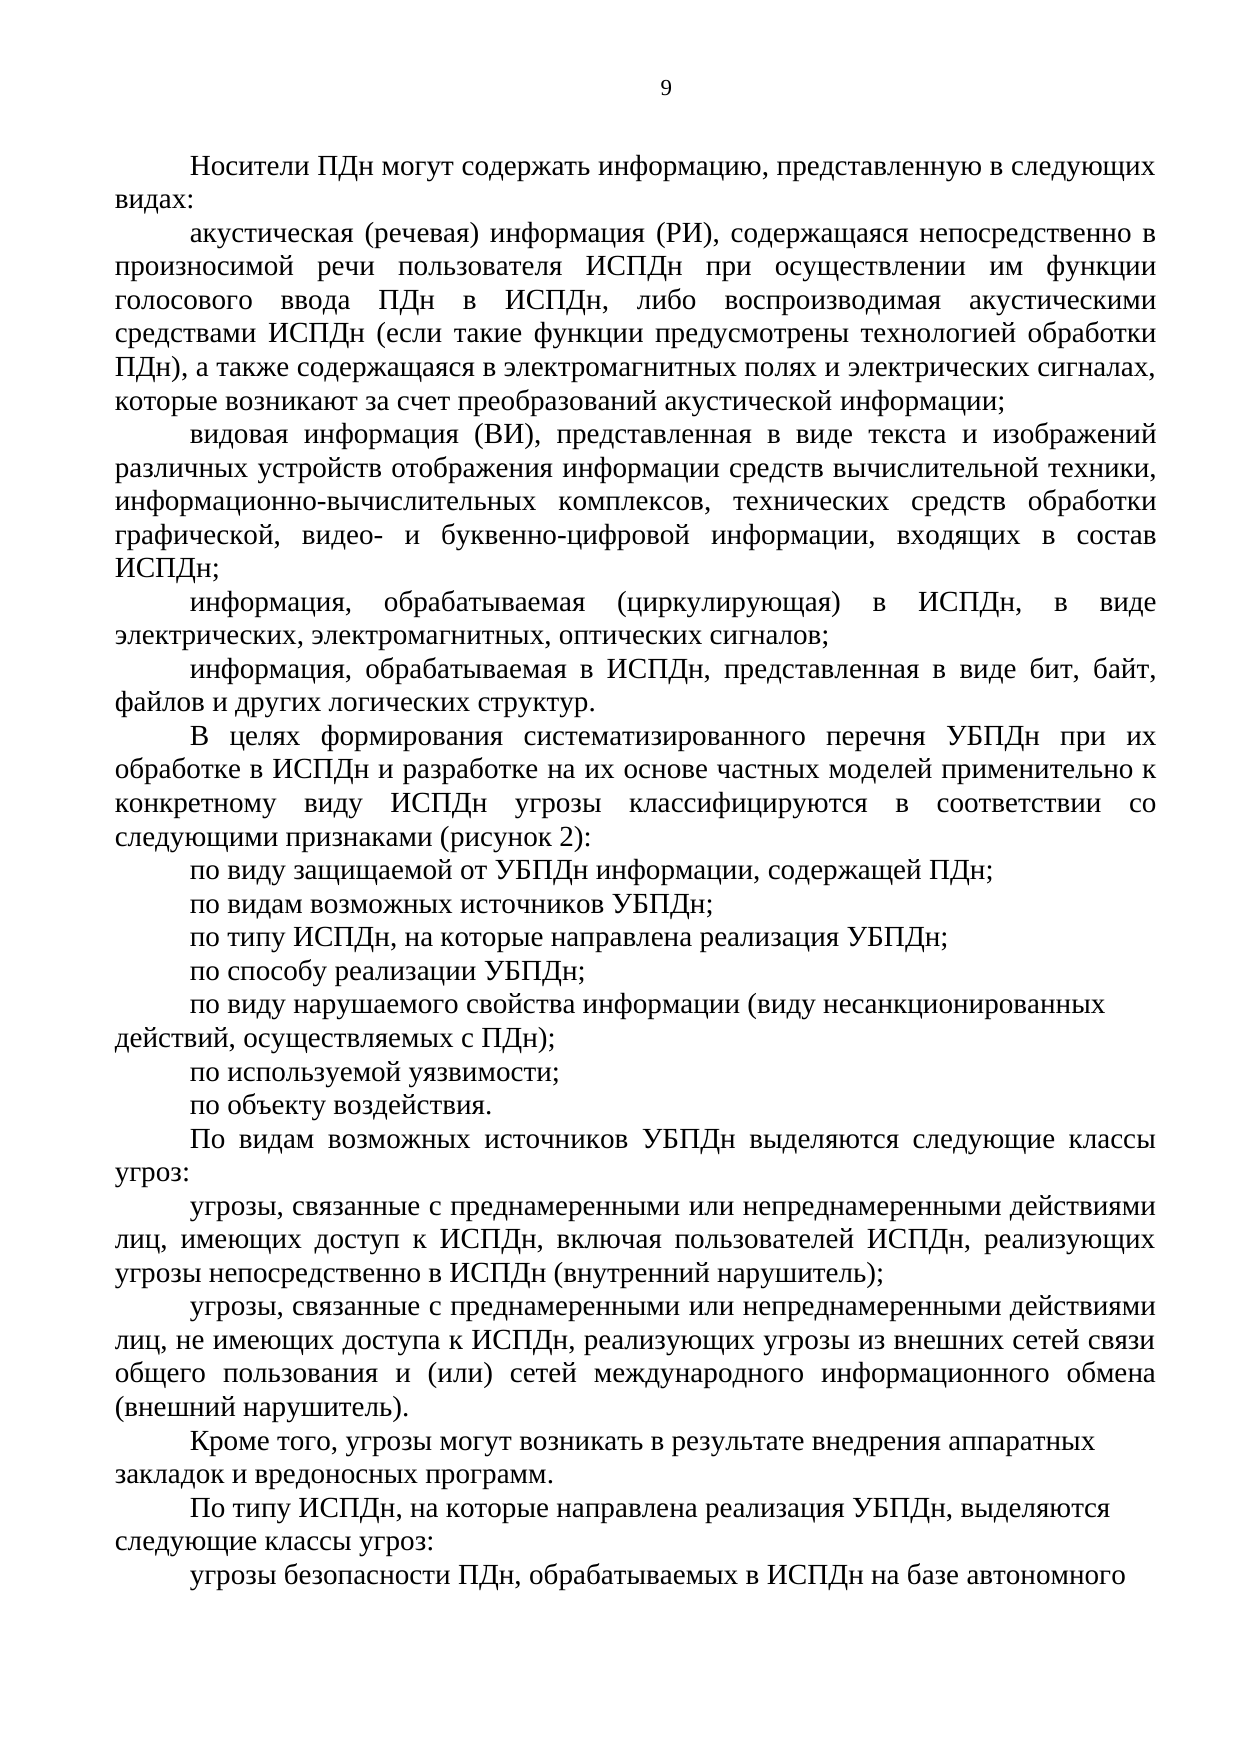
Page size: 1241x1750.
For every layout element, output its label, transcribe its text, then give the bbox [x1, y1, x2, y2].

text угрозы, связанные с преднамеренными или непреднамеренными действиями лиц, имеющих доступ к ИСПДн, включая пользователей ИСПДн, реализующих угрозы непосредственно в ИСПДн (внутренний нарушитель); [114, 1188, 1157, 1288]
text информация, обрабатываемая (циркулирующая) в ИСПДн, в виде электрических, электромагнитных, оптических сигналов; [114, 584, 1158, 651]
text угрозы, связанные с преднамеренными или непреднамеренными действиями лиц, не имеющих доступа к ИСПДн, реализующих угрозы из внешних сетей связи общего пользования и (или) сетей международного информационного обмена (внешний нарушитель). [114, 1288, 1157, 1423]
text По видам возможных источников УБПДн выделяются следующие классы угроз: [114, 1121, 1157, 1188]
text по виду защищаемой от УБПДн информации, содержащей ПДн; по видам возможных источников УБПДн; [189, 852, 997, 919]
text Кроме того, угрозы могут возникать в результате внедрения аппаратных закладок и вредоносных программ. [114, 1423, 1192, 1490]
text угрозы безопасности ПДн, обрабатываемых в ИСПДн на базе автономного [189, 1557, 1192, 1590]
text акустическая (речевая) информация (РИ), содержащаяся непосредственно в произносимой речи пользователя ИСПДн при осуществлении им функции голосового ввода ПДн в ИСПДн, либо воспроизводимая акустическими средствами ИСПДн (если такие функции предусмотрены технологией обработки ПДн), а также содержащаяся в электромагнитных полях и электрических сигналах, которые возникают за счет преобразований акустической информации; [114, 215, 1157, 416]
text видовая информация (ВИ), представленная в виде текста и изображений различных устройств отображения информации средств вычислительной техники, информационно-вычислительных комплексов, технических средств обработки графической, видео- и буквенно-цифровой информации, входящих в состав ИСПДн; [114, 416, 1157, 584]
text информация, обрабатываемая в ИСПДн, представленная в виде бит, байт, файлов и других логических структур. [114, 651, 1157, 718]
text по виду нарушаемого свойства информации (виду несанкционированных действий, осуществляемых с ПДн); [114, 987, 1192, 1054]
text По типу ИСПДн, на которые направлена реализация УБПДн, выделяются следующие классы угроз: [114, 1490, 1192, 1557]
text по типу ИСПДн, на которые направлена реализация УБПДн; по способу реализации УБПДн; [189, 919, 957, 987]
text В целях формирования систематизированного перечня УБПДн при их обработке в ИСПДн и разработке на их основе частных моделей применительно к конкретному виду ИСПДн угрозы классифицируются в соответствии со следующими признаками (рисунок 2): [114, 718, 1157, 852]
text по используемой уязвимости; по объекту воздействия. [189, 1054, 563, 1121]
text Носители ПДн могут содержать информацию, представленную в следующих видах: [114, 148, 1157, 215]
